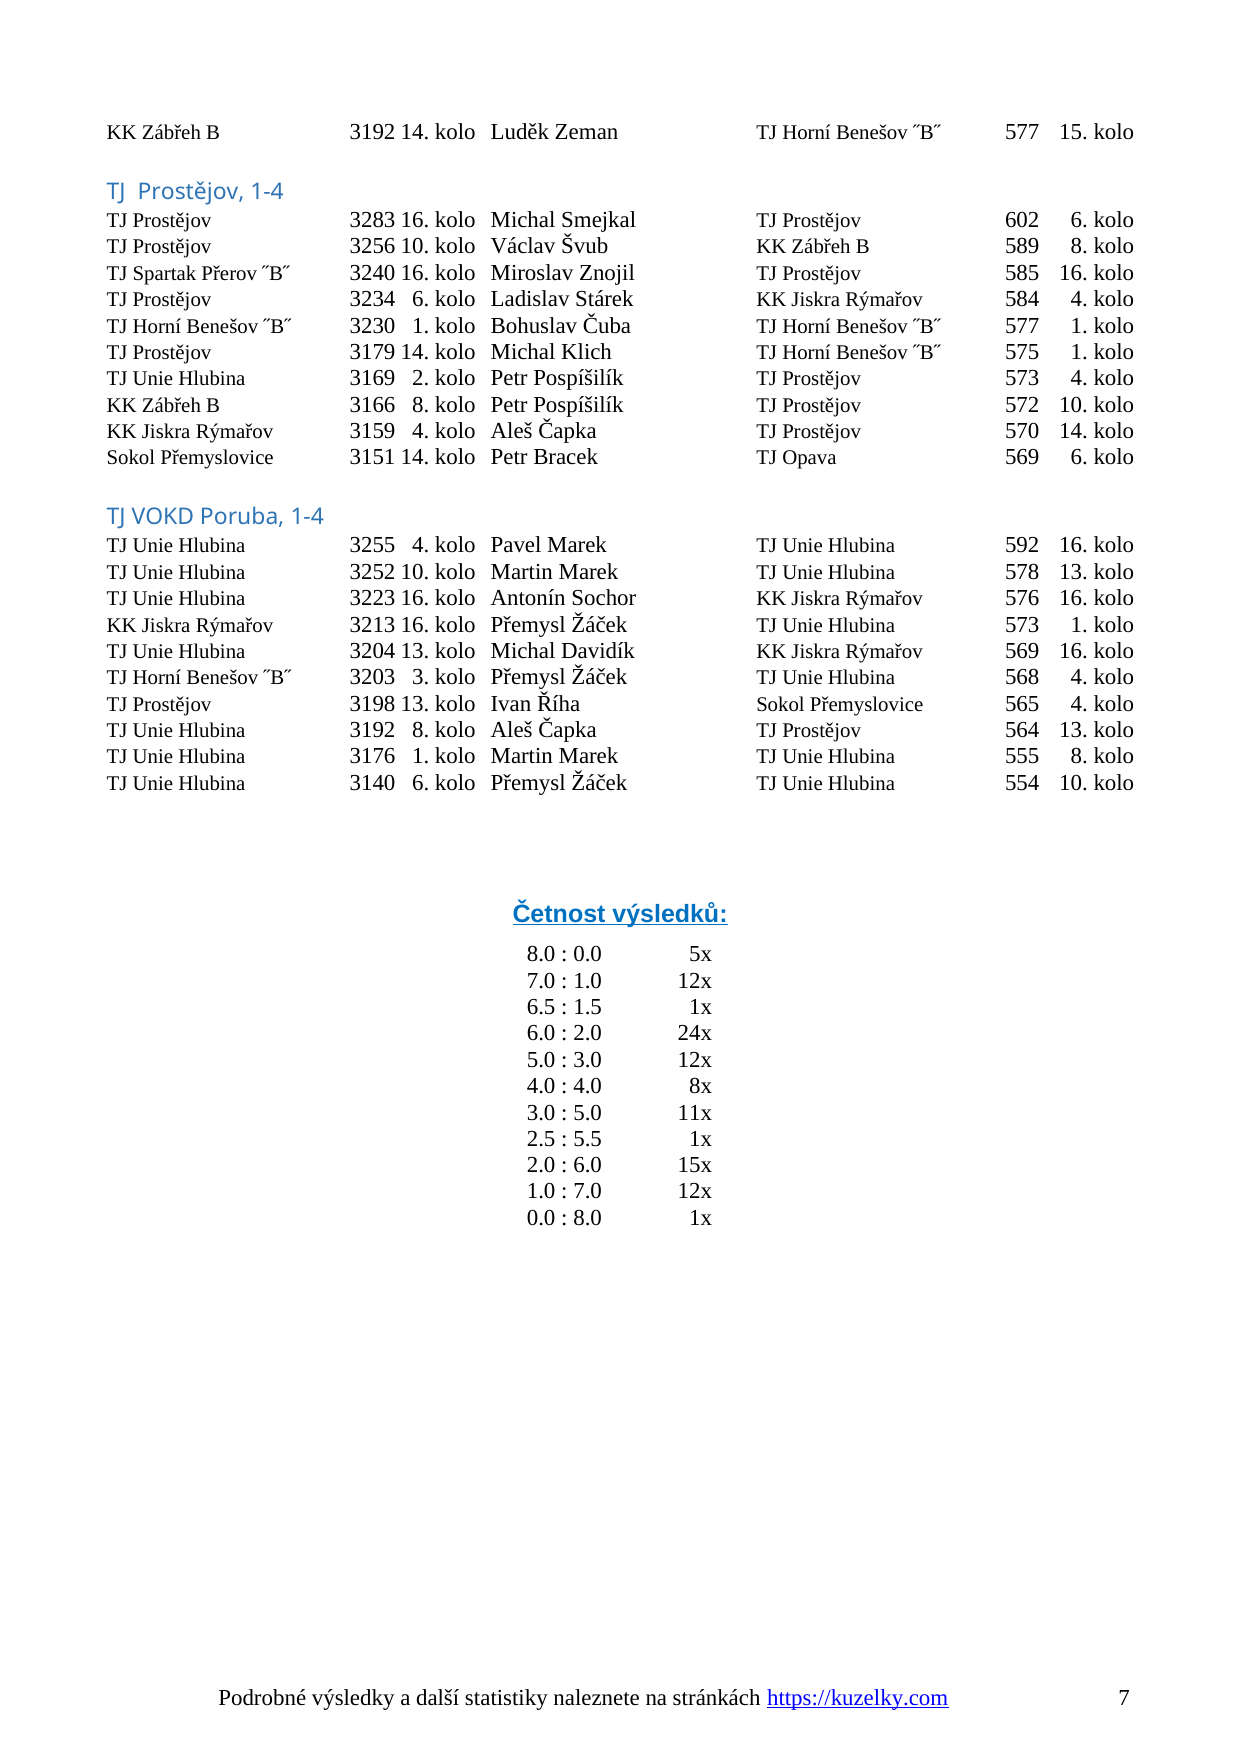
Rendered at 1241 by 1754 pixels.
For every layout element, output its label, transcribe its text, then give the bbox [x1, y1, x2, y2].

text 6.5 : 1.5 1x [106, 993, 1134, 1019]
text TJ Prostějov 3283 16. kolo Michal Smejkal TJ Prostějov 602 6. kolo [106, 206, 1134, 233]
text KK Jiskra Rýmařov 3159 4. kolo Aleš Čapka TJ Prostějov 570 14. kolo [106, 417, 1134, 443]
text TJ Unie Hlubina 3255 4. kolo Pavel Marek TJ Unie Hlubina 592 16. kolo [106, 532, 1134, 558]
text 6.0 : 2.0 24x [106, 1019, 1134, 1046]
text KK Zábřeh B 3166 8. kolo Petr Pospíšilík TJ Prostějov 572 10. kolo [106, 391, 1134, 417]
text 2.0 : 6.0 15x [106, 1151, 1134, 1178]
text TJ Unie Hlubina 3223 16. kolo Antonín Sochor KK Jiskra Rýmařov 576 16. kolo [106, 584, 1134, 611]
subtitle TJ Prostějov, 1-4 [106, 175, 1134, 206]
text 2.5 : 5.5 1x [106, 1125, 1134, 1151]
text TJ Unie Hlubina 3140 6. kolo Přemysl Žáček TJ Unie Hlubina 554 10. kolo [106, 769, 1134, 795]
text TJ Unie Hlubina 3204 13. kolo Michal Davidík KK Jiskra Rýmařov 569 16. kolo [106, 637, 1134, 663]
text TJ Unie Hlubina 3169 2. kolo Petr Pospíšilík TJ Prostějov 573 4. kolo [106, 364, 1134, 391]
text TJ Unie Hlubina 3176 1. kolo Martin Marek TJ Unie Hlubina 555 8. kolo [106, 742, 1134, 769]
text 8.0 : 0.0 5x [106, 940, 1134, 967]
text TJ Horní Benešov ˝B˝ 3230 1. kolo Bohuslav Čuba TJ Horní Benešov ˝B˝ 577 1. kolo [106, 312, 1134, 338]
text TJ Prostějov 3198 13. kolo Ivan Říha Sokol Přemyslovice 565 4. kolo [106, 690, 1134, 716]
text 1.0 : 7.0 12x [106, 1178, 1134, 1204]
text TJ Unie Hlubina 3252 10. kolo Martin Marek TJ Unie Hlubina 578 13. kolo [106, 558, 1134, 584]
subtitle TJ VOKD Poruba, 1-4 [106, 500, 1134, 532]
text TJ Unie Hlubina 3192 8. kolo Aleš Čapka TJ Prostějov 564 13. kolo [106, 716, 1134, 742]
text 3.0 : 5.0 11x [106, 1098, 1134, 1125]
text TJ Horní Benešov ˝B˝ 3203 3. kolo Přemysl Žáček TJ Unie Hlubina 568 4. kolo [106, 663, 1134, 690]
text TJ Prostějov 3234 6. kolo Ladislav Stárek KK Jiskra Rýmařov 584 4. kolo [106, 285, 1134, 312]
text Sokol Přemyslovice 3151 14. kolo Petr Bracek TJ Opava 569 6. kolo [106, 443, 1134, 470]
text TJ Spartak Přerov ˝B˝ 3240 16. kolo Miroslav Znojil TJ Prostějov 585 16. kolo [106, 259, 1134, 285]
text 0.0 : 8.0 1x [106, 1204, 1134, 1230]
text Četnost výsledků: [94, 899, 1145, 928]
text KK Zábřeh B 3192 14. kolo Luděk Zeman TJ Horní Benešov ˝B˝ 577 15. kolo [106, 118, 1134, 144]
text KK Jiskra Rýmařov 3213 16. kolo Přemysl Žáček TJ Unie Hlubina 573 1. kolo [106, 611, 1134, 637]
text TJ Prostějov 3256 10. kolo Václav Švub KK Zábřeh B 589 8. kolo [106, 233, 1134, 259]
text 4.0 : 4.0 8x [106, 1072, 1134, 1098]
text 7.0 : 1.0 12x [106, 967, 1134, 993]
text 5.0 : 3.0 12x [106, 1046, 1134, 1072]
text TJ Prostějov 3179 14. kolo Michal Klich TJ Horní Benešov ˝B˝ 575 1. kolo [106, 338, 1134, 364]
